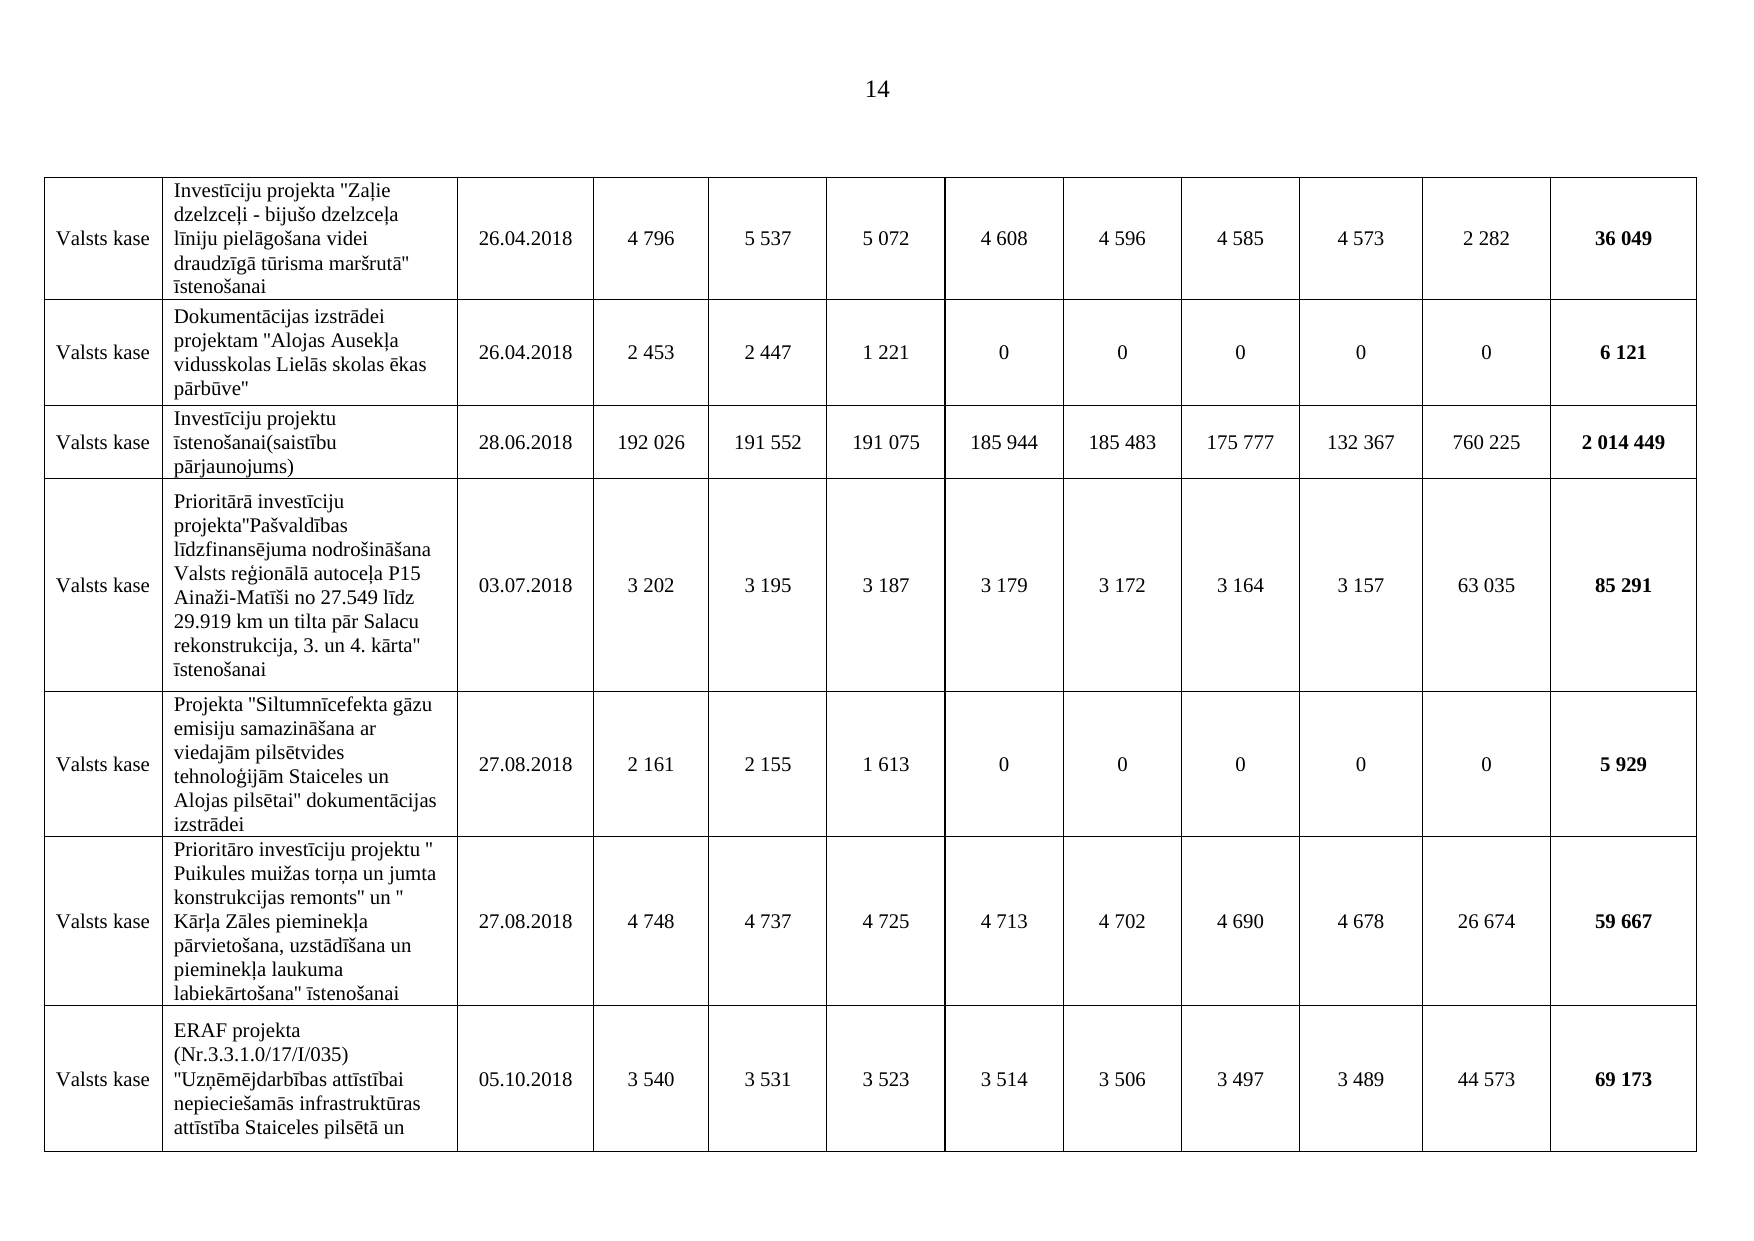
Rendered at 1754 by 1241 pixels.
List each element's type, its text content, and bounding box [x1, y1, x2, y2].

table_cell 192 026 [594, 406, 708, 478]
table_cell 5 072 [827, 178, 944, 298]
table_cell 3 179 [946, 479, 1063, 691]
table_cell Valsts kase [45, 692, 162, 836]
table_cell 2 155 [709, 692, 826, 836]
table_cell 44 573 [1423, 1006, 1550, 1151]
table_cell 3 506 [1064, 1006, 1181, 1151]
table_cell 0 [1300, 300, 1422, 405]
table_cell 5 929 [1551, 692, 1696, 836]
table_cell Investīciju projekta ''Zaļie dzelzceļi - bijušo dzelzceļa līniju pielāgošana videi draudzīgā tūrisma maršrutā'' īstenošanai [163, 178, 457, 298]
table_cell 0 [1300, 692, 1422, 836]
table_cell 3 540 [594, 1006, 708, 1151]
table_cell 03.07.2018 [458, 479, 593, 691]
table_cell Valsts kase [45, 300, 162, 405]
table_cell 132 367 [1300, 406, 1422, 478]
table_cell 4 596 [1064, 178, 1181, 298]
table_cell 3 157 [1300, 479, 1422, 691]
table_cell 85 291 [1551, 479, 1696, 691]
table_cell 6 121 [1551, 300, 1696, 405]
table_cell Projekta ''Siltumnīcefekta gāzu emisiju samazināšana ar viedajām pilsētvides tehnoloģijām Staiceles un Alojas pilsētai'' dokumentācijas izstrādei [163, 692, 457, 836]
table_cell 3 202 [594, 479, 708, 691]
table_cell Valsts kase [45, 1006, 162, 1151]
table_cell Valsts kase [45, 406, 162, 478]
table_cell 0 [946, 300, 1063, 405]
table_cell 26 674 [1423, 837, 1550, 1005]
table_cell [163, 1006, 457, 1151]
table_cell 4 608 [946, 178, 1063, 298]
table_cell 28.06.2018 [458, 406, 593, 478]
table_cell 3 172 [1064, 479, 1181, 691]
table_cell 3 531 [709, 1006, 826, 1151]
table_cell 0 [1423, 300, 1550, 405]
table_cell 1 613 [827, 692, 944, 836]
table_cell 4 702 [1064, 837, 1181, 1005]
table_cell 2 447 [709, 300, 826, 405]
table_cell 2 161 [594, 692, 708, 836]
table_cell 175 777 [1182, 406, 1299, 478]
table_cell 4 585 [1182, 178, 1299, 298]
table_cell 185 483 [1064, 406, 1181, 478]
table_cell 3 497 [1182, 1006, 1299, 1151]
table_cell Prioritāro investīciju projektu '' Puikules muižas torņa un jumta konstrukcijas remonts'' un '' Kārļa Zāles pieminekļa pārvietošana, uzstādīšana un pieminekļa laukuma labiekārtošana'' īstenošanai [163, 837, 457, 1005]
table_cell 69 173 [1551, 1006, 1696, 1151]
table_cell 191 552 [709, 406, 826, 478]
table_cell 4 748 [594, 837, 708, 1005]
table_cell 3 489 [1300, 1006, 1422, 1151]
table_cell 3 164 [1182, 479, 1299, 691]
table_cell 185 944 [946, 406, 1063, 478]
table_cell 1 221 [827, 300, 944, 405]
table_cell 27.08.2018 [458, 837, 593, 1005]
table_cell 27.08.2018 [458, 692, 593, 836]
table_cell 191 075 [827, 406, 944, 478]
table_cell Valsts kase [45, 837, 162, 1005]
table_cell 0 [1064, 300, 1181, 405]
table_cell Valsts kase [45, 178, 162, 298]
table_cell Valsts kase [45, 479, 162, 691]
table_cell 36 049 [1551, 178, 1696, 298]
table_cell 0 [946, 692, 1063, 836]
table_cell Prioritārā investīciju projekta''Pašvaldības līdzfinansējuma nodrošināšana Valsts reģionālā autoceļa P15 Ainaži-Matīši no 27.549 līdz 29.919 km un tilta pār Salacu rekonstrukcija, 3. un 4. kārta'' īstenošanai [163, 479, 457, 691]
table_cell 0 [1064, 692, 1181, 836]
table_cell 26.04.2018 [458, 178, 593, 298]
table_cell 0 [1182, 692, 1299, 836]
table_cell 4 678 [1300, 837, 1422, 1005]
table_cell 3 514 [946, 1006, 1063, 1151]
table_cell 63 035 [1423, 479, 1550, 691]
table_cell 3 187 [827, 479, 944, 691]
table_cell 760 225 [1423, 406, 1550, 478]
table_cell 3 195 [709, 479, 826, 691]
table_cell 5 537 [709, 178, 826, 298]
table_cell 2 453 [594, 300, 708, 405]
table_cell 3 523 [827, 1006, 944, 1151]
table_cell Investīciju projektu īstenošanai(saistību pārjaunojums) [163, 406, 457, 478]
table_cell 59 667 [1551, 837, 1696, 1005]
table_cell 4 725 [827, 837, 944, 1005]
table_cell 4 737 [709, 837, 826, 1005]
table_cell 0 [1182, 300, 1299, 405]
table_cell 26.04.2018 [458, 300, 593, 405]
table_cell 4 713 [946, 837, 1063, 1005]
table_cell 4 796 [594, 178, 708, 298]
table_cell 05.10.2018 [458, 1006, 593, 1151]
table_cell 4 690 [1182, 837, 1299, 1005]
table_cell 4 573 [1300, 178, 1422, 298]
table_cell 2 282 [1423, 178, 1550, 298]
table_cell 2 014 449 [1551, 406, 1696, 478]
table_cell 0 [1423, 692, 1550, 836]
table_cell Dokumentācijas izstrādei projektam ''Alojas Ausekļa vidusskolas Lielās skolas ēkas pārbūve'' [163, 300, 457, 405]
